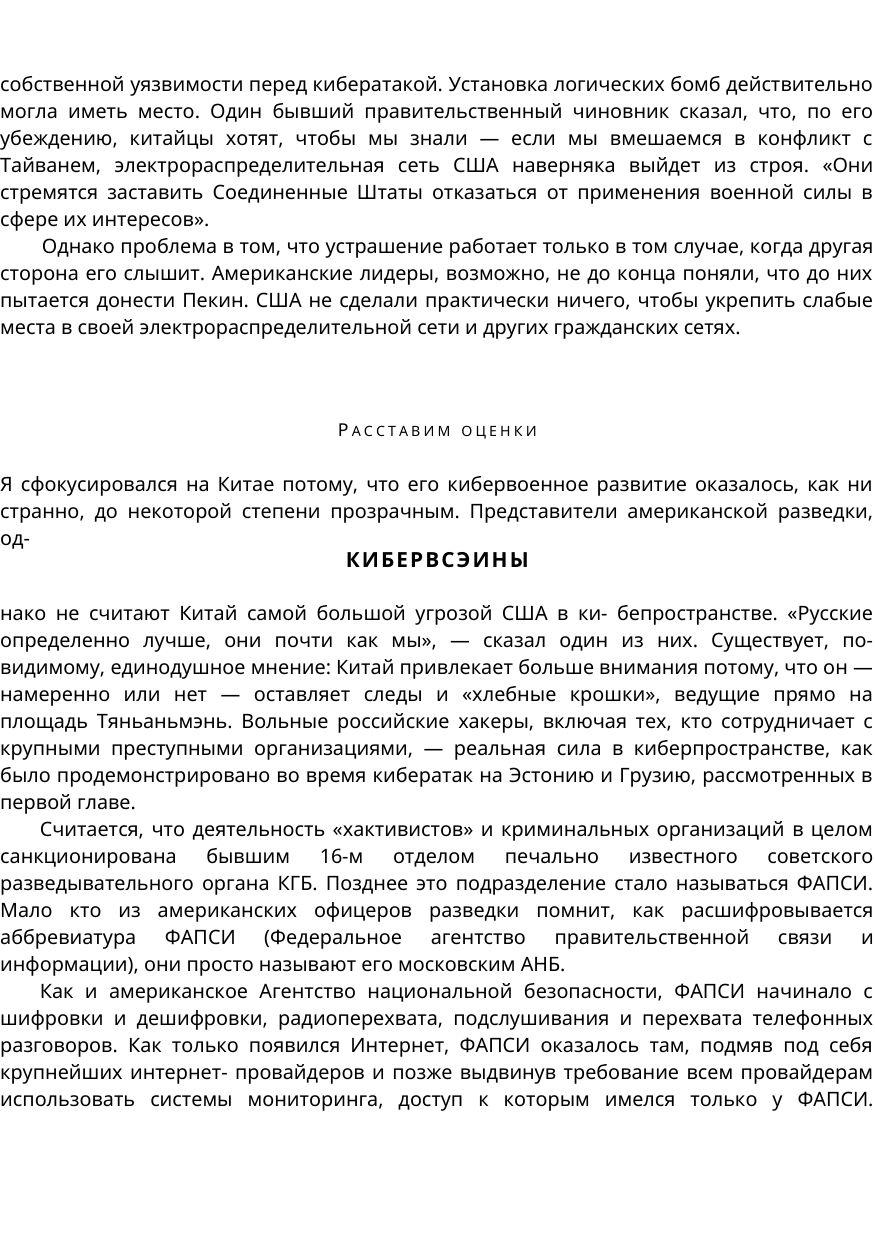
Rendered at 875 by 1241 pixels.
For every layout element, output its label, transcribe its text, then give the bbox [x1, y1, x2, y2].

text Считается, что деятельность «хактивистов» и криминальных организаций в целом санкционирована бывшим 16-м отделом печально известного советского разведывательного органа КГБ. Позднее это подразделение стало называться ФАПСИ. Мало кто из американских офицеров разведки помнит, как расшифровывается аббревиатура ФАПСИ (Федеральное агентство правительственной связи и информации), они просто называют его московским АНБ. [0, 815, 874, 977]
text Я сфокусировался на Китае потому, что его кибервоенное развитие оказалось, как ни странно, до некоторой степени прозрачным. Представители американской разведки, од- [0, 470, 874, 551]
text Однако проблема в том, что устрашение работает только в том случае, когда другая сторона его слышит. Американские лидеры, возможно, не до конца поняли, что до них пытается донести Пекин. США не сделали практически ничего, чтобы укрепить слабые места в своей электрораспределительной сети и других гражданских сетях. [0, 232, 874, 340]
text нако не считают Китай самой большой угрозой США в ки- бепространстве. «Русские определенно лучше, они почти как мы», — сказал один из них. Существует, по-видимому, единодушное мнение: Китай привлекает больше внимания потому, что он — намеренно или нет — оставляет следы и «хлебные крошки», ведущие прямо на площадь Тяньаньмэнь. Вольные российские хакеры, включая тех, кто сотрудничает с крупными преступными организациями, — реальная сила в киберпространстве, как было продемонстрировано во время кибератак на Эстонию и Грузию, рассмотренных в первой главе. [0, 599, 874, 815]
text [0, 977, 874, 1112]
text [0, 70, 874, 232]
text КИБЕРВСЭИНЫ [0, 551, 874, 572]
text Расставим оценки [0, 422, 874, 440]
